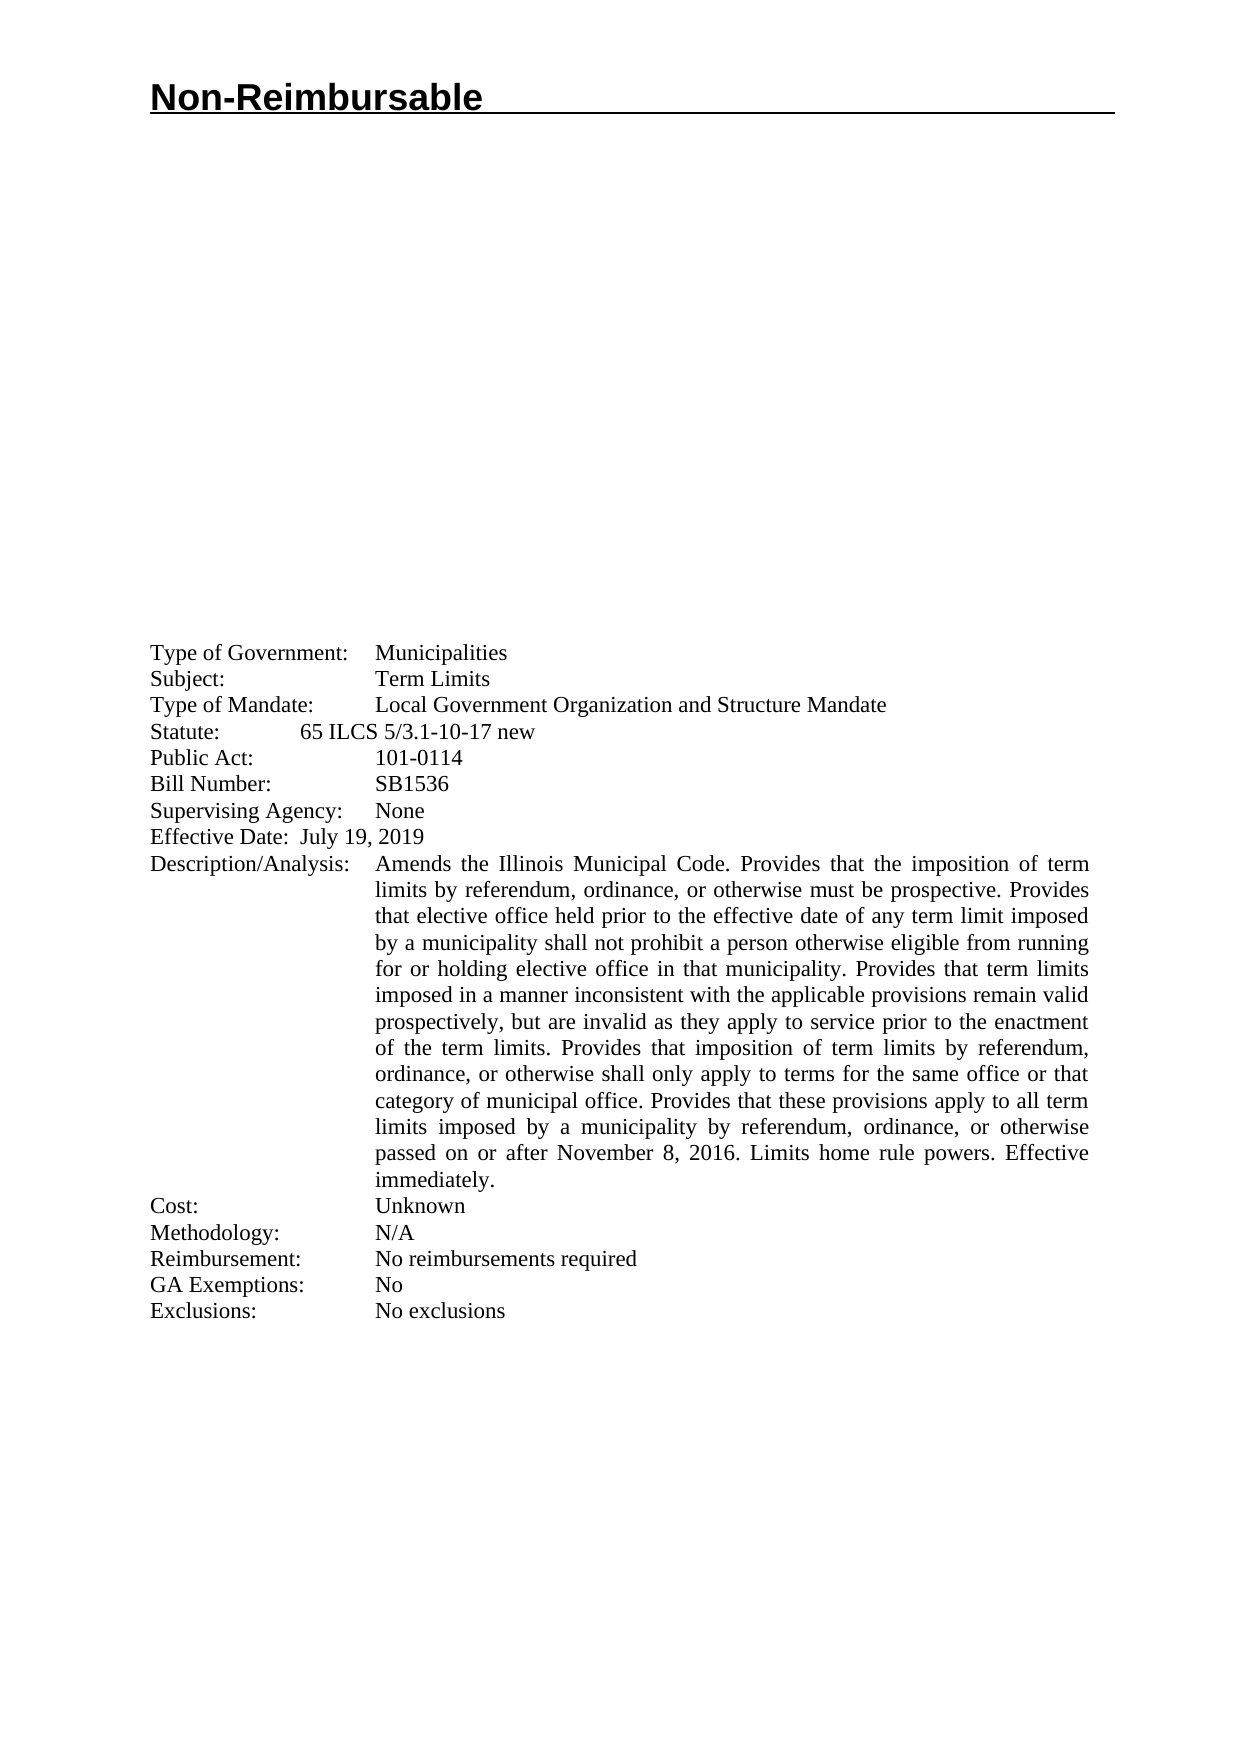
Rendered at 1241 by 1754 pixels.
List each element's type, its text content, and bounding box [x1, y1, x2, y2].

text Methodology: N/A [150, 1218, 1090, 1245]
text Description/Analysis: Amends the Illinois Municipal Code. Provides that the imposition of term limits by referendum, ordinance, or otherwise must be prospective. Provides that elective office held prior to the effective date of any term limit imposed by a municipality shall not prohibit a person otherwise eligible from running for or holding elective office in that municipality. Provides that term limits imposed in a manner inconsistent with the applicable provisions remain valid prospectively, but are invalid as they apply to service prior to the enactment of the term limits. Provides that imposition of term limits by referendum, ordinance, or otherwise shall only apply to terms for the same office or that category of municipal office. Provides that these provisions apply to all term limits imposed by a municipality by referendum, ordinance, or otherwise passed on or after November 8, 2016. Limits home rule powers. Effective immediately. [150, 849, 1090, 1192]
text GA Exemptions: No [150, 1271, 1090, 1298]
text Bill Number: SB1536 [150, 771, 1090, 797]
text Supervising Agency: None [150, 797, 1090, 823]
text Exclusions: No exclusions [150, 1298, 1090, 1324]
text Effective Date: July 19, 2019 [150, 823, 1090, 849]
text Type of Government: Municipalities [150, 639, 1090, 665]
text Subject: Term Limits [150, 665, 1090, 691]
text Public Act: 101-0114 [150, 744, 1090, 771]
text Cost: Unknown [150, 1192, 1090, 1218]
text Type of Mandate: Local Government Organization and Structure Mandate [150, 691, 1090, 718]
text Statute: 65 ILCS 5/3.1-10-17 new [150, 718, 1090, 744]
text Reimbursement: No reimbursements required [150, 1245, 1090, 1271]
